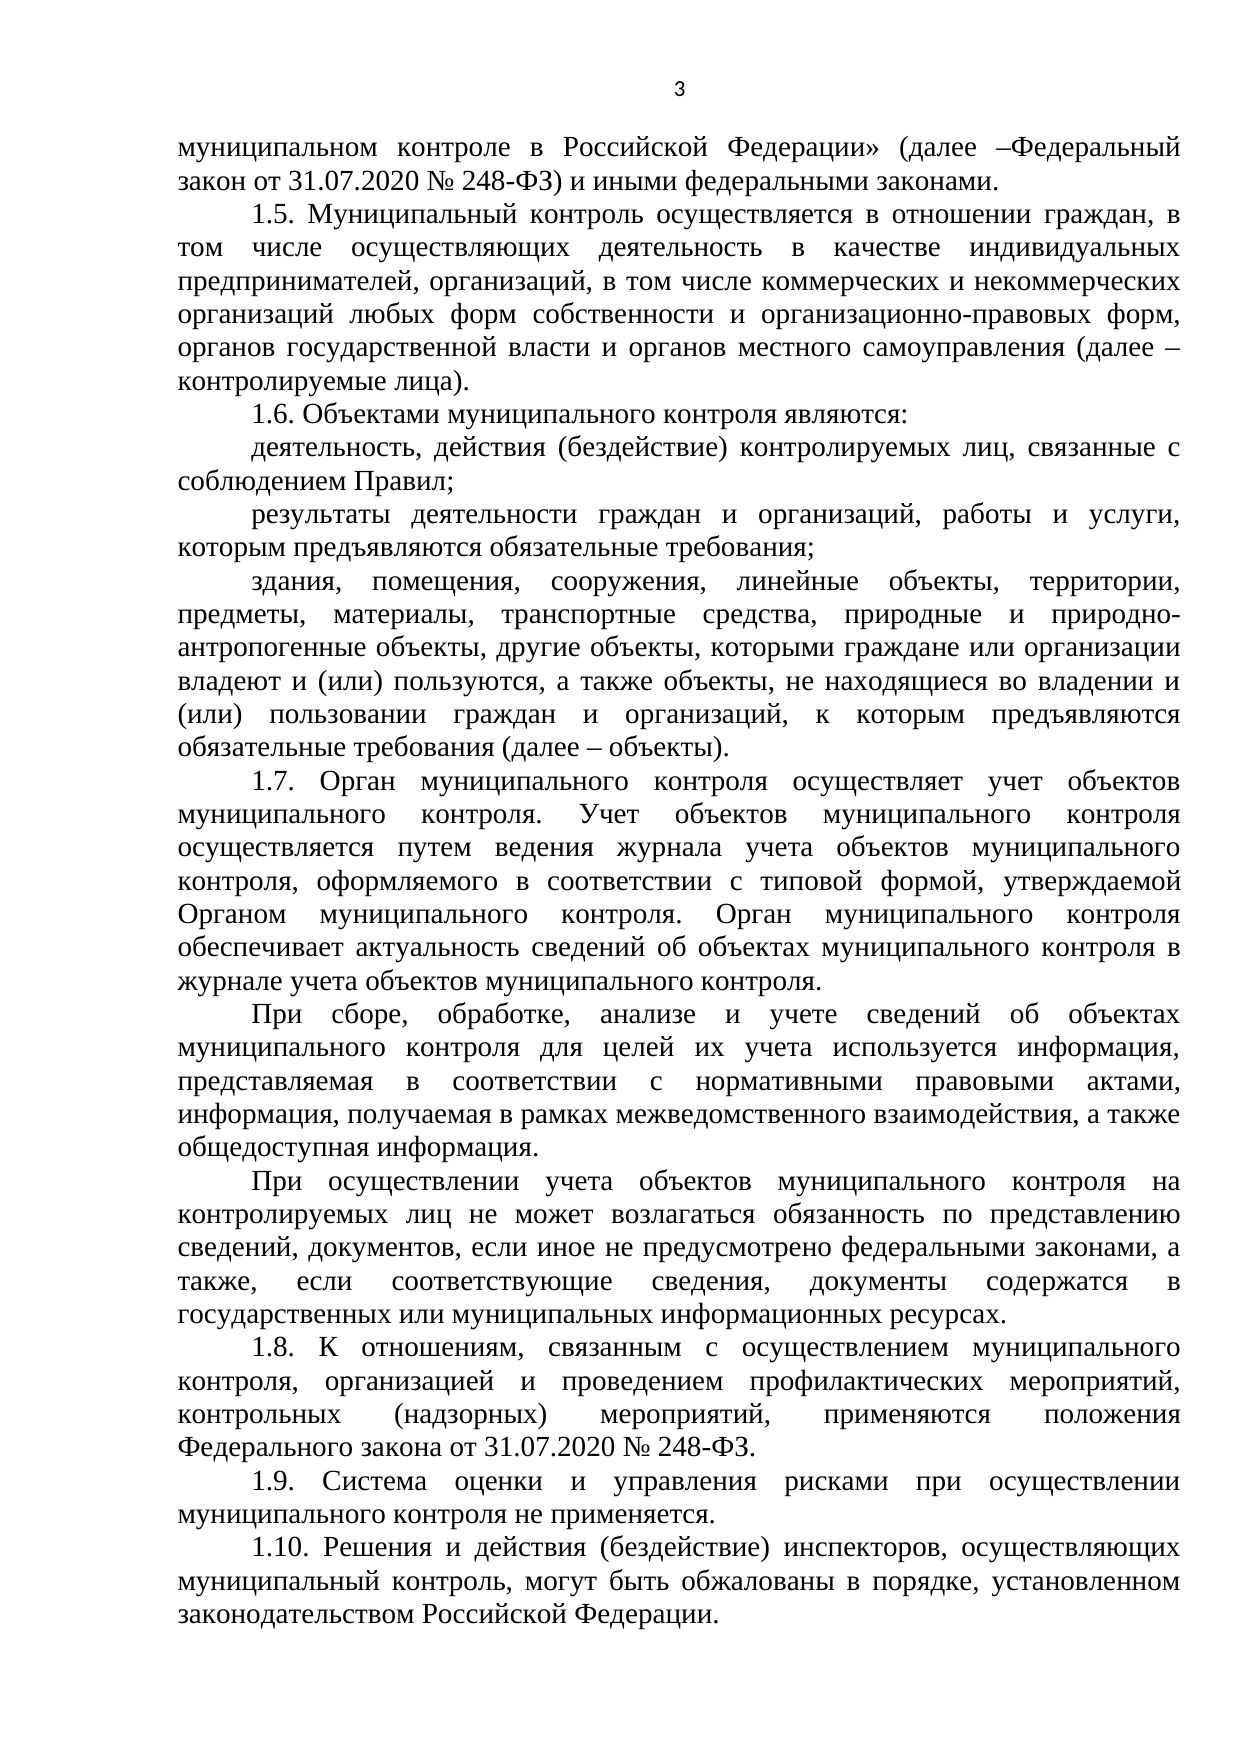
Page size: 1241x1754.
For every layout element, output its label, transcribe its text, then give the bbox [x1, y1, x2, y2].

text результаты деятельности граждан и организаций, работы и услуги, которым предъявляются обязательные требования; [177, 497, 1181, 563]
text 1.8. К отношениям, связанным с осуществлением муниципального контроля, организацией и проведением профилактических мероприятий, контрольных (надзорных) мероприятий, применяются положения Федерального закона от 31.07.2020 № 248-ФЗ. [177, 1330, 1181, 1463]
text При осуществлении учета объектов муниципального контроля на контролируемых лиц не может возлагаться обязанность по представлению сведений, документов, если иное не предусмотрено федеральными законами, а также, если соответствующие сведения, документы содержатся в государственных или муниципальных информационных ресурсах. [177, 1163, 1181, 1330]
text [177, 130, 1181, 197]
text деятельность, действия (бездействие) контролируемых лиц, связанные с соблюдением Правил; [177, 430, 1181, 497]
text 1.10. Решения и действия (бездействие) инспекторов, осуществляющих муниципальный контроль, могут быть обжалованы в порядке, установленном законодательством Российской Федерации. [177, 1530, 1181, 1630]
text При сборе, обработке, анализе и учете сведений об объектах муниципального контроля для целей их учета используется информация, представляемая в соответствии с нормативными правовыми актами, информация, получаемая в рамках межведомственного взаимодействия, а также общедоступная информация. [177, 997, 1181, 1163]
text 1.5. Муниципальный контроль осуществляется в отношении граждан, в том числе осуществляющих деятельность в качестве индивидуальных предпринимателей, организаций, в том числе коммерческих и некоммерческих организаций любых форм собственности и организационно-правовых форм, органов государственной власти и органов местного самоуправления (далее – контролируемые лица). [177, 197, 1181, 397]
text здания, помещения, сооружения, линейные объекты, территории, предметы, материалы, транспортные средства, природные и природно-антропогенные объекты, другие объекты, которыми граждане или организации владеют и (или) пользуются, а также объекты, не находящиеся во владении и (или) пользовании граждан и организаций, к которым предъявляются обязательные требования (далее – объекты). [177, 563, 1181, 763]
text 1.6. Объектами муниципального контроля являются: [177, 397, 1181, 430]
text 1.7. Орган муниципального контроля осуществляет учет объектов муниципального контроля. Учет объектов муниципального контроля осуществляется путем ведения журнала учета объектов муниципального контроля, оформляемого в соответствии с типовой формой, утверждаемой Органом муниципального контроля. Орган муниципального контроля обеспечивает актуальность сведений об объектах муниципального контроля в журнале учета объектов муниципального контроля. [177, 763, 1181, 997]
text 1.9. Система оценки и управления рисками при осуществлении муниципального контроля не применяется. [177, 1463, 1181, 1530]
